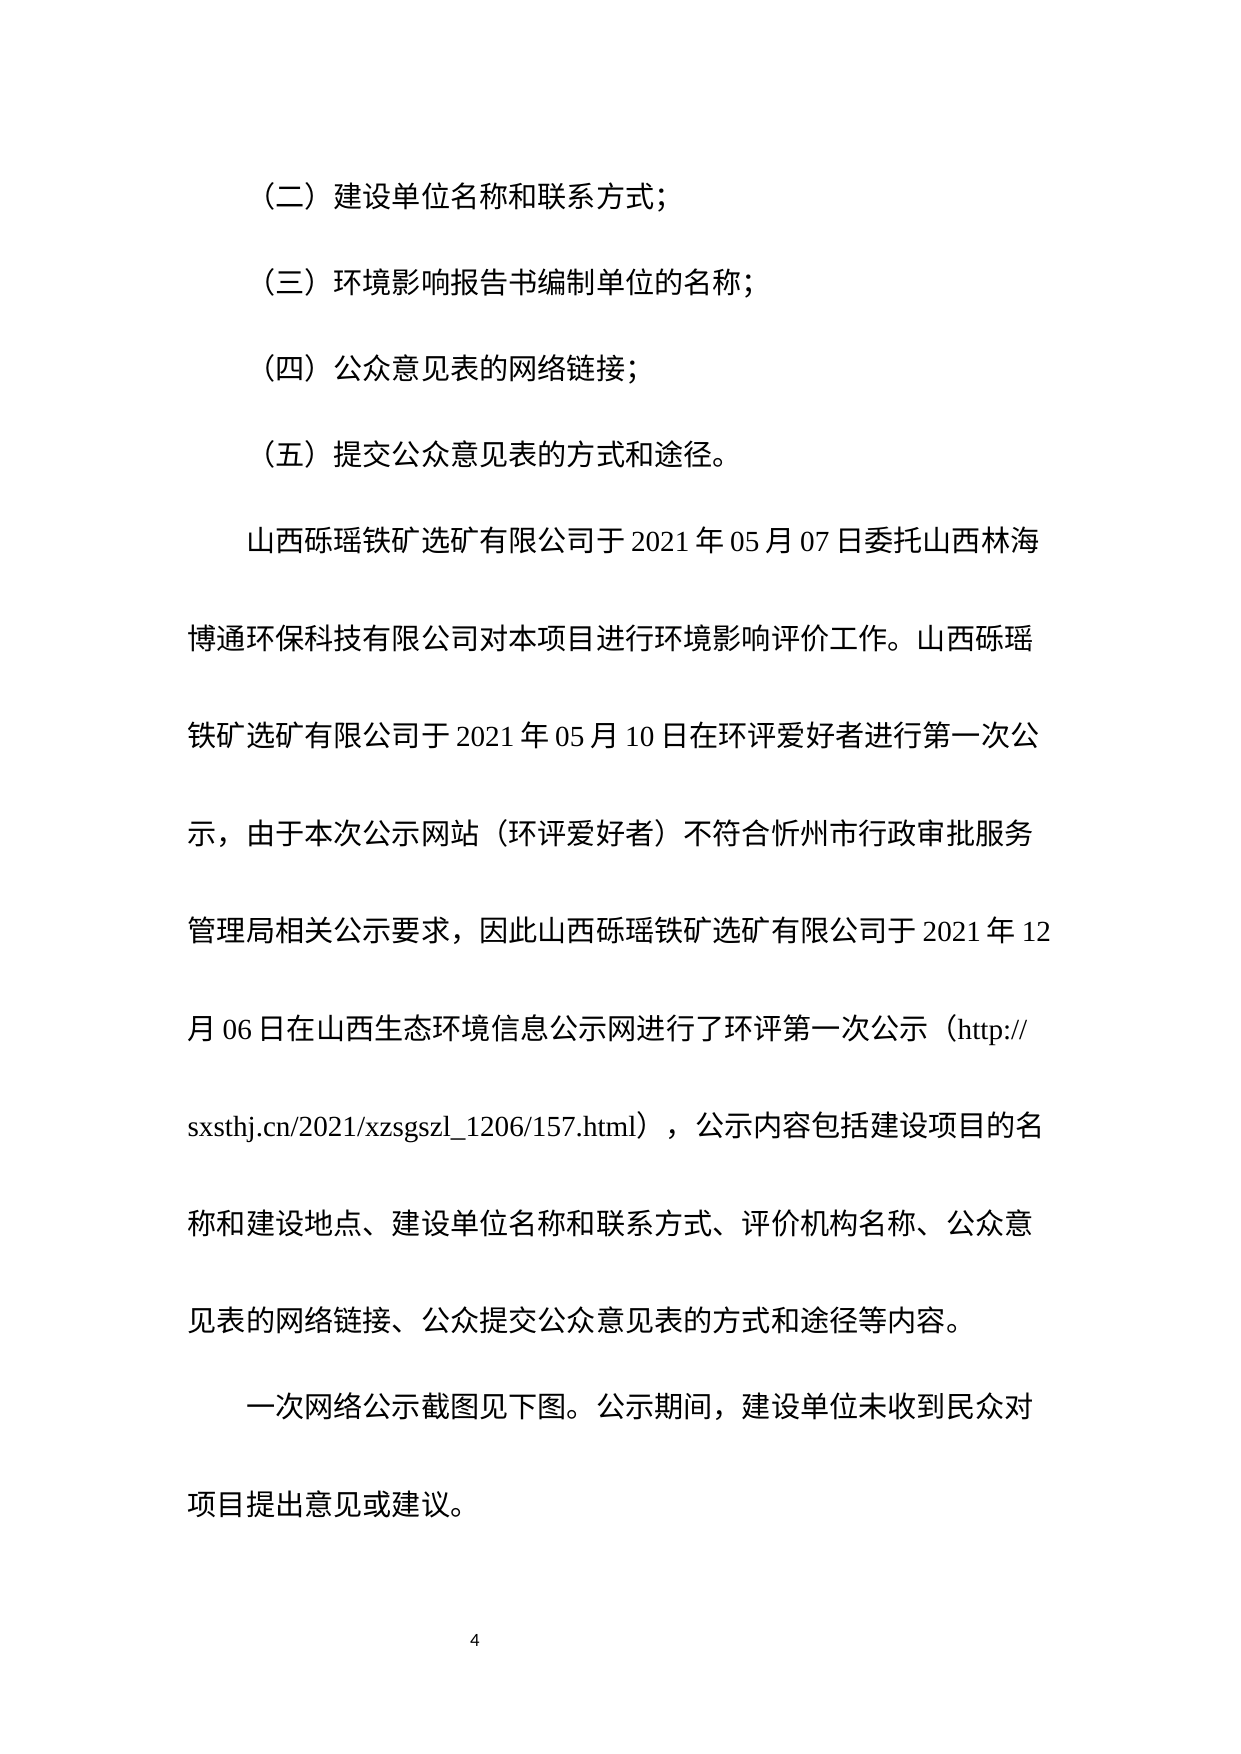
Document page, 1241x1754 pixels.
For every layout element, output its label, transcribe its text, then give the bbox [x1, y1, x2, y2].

text （三）环境影响报告书编制单位的名称； [187, 248, 1053, 313]
text 山西砾瑶铁矿选矿有限公司于2021年05月07日委托山西林海博通环保科技有限公司对本项目进行环境影响评价工作。山西砾瑶铁矿选矿有限公司于2021年05月10日在环评爱好者进行第一次公示，由于本次公示网站（环评爱好者）不符合忻州市行政审批服务管理局相关公示要求，因此山西砾瑶铁矿选矿有限公司于2021年12月06日在山西生态环境信息公示网进行了环评第一次公示（http://sxsthj.cn/2021/xzsgszl_1206/157.html），公示内容包括建设项目的名称和建设地点、建设单位名称和联系方式、评价机构名称、公众意见表的网络链接、公众提交公众意见表的方式和途径等内容。 [187, 507, 1053, 1352]
text （二）建设单位名称和联系方式； [187, 162, 1053, 227]
text （五）提交公众意见表的方式和途径。 [187, 420, 1053, 485]
text 一次网络公示截图见下图。公示期间，建设单位未收到民众对项目提出意见或建议。 [187, 1373, 1053, 1535]
text （四）公众意见表的网络链接； [187, 334, 1053, 399]
